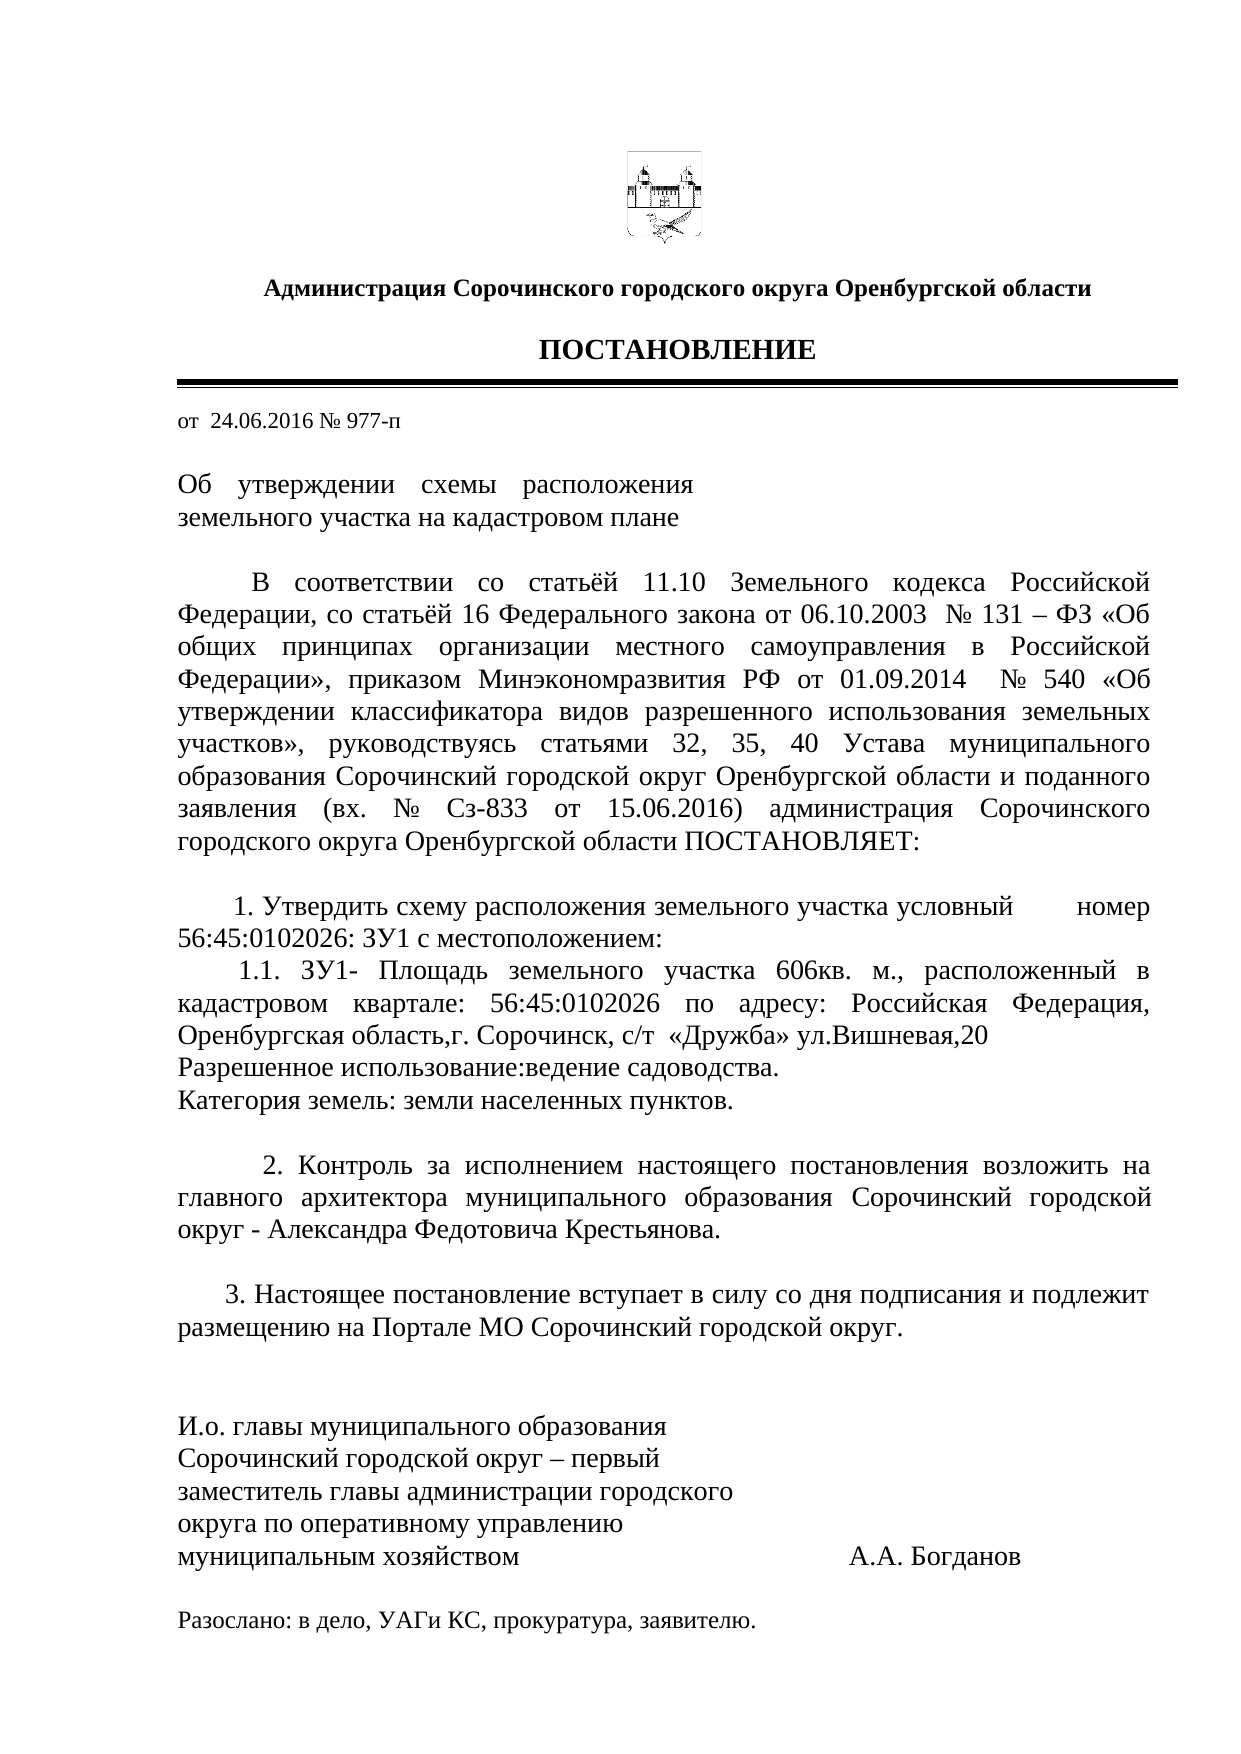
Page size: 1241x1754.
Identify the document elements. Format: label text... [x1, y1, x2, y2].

text муниципальным хозяйством А.А. Богданов [177, 1539, 1152, 1571]
text заместитель главы администрации городского [177, 1474, 1152, 1506]
text Сорочинский городской округ – первый [177, 1442, 1152, 1474]
text 1.1. ЗУ1- Площадь земельного участка 606кв. м., расположенный в кадастровом квартале: 56:45:0102026 по адресу: Российская Федерация, Оренбургская область,г. Сорочинск, с/т «Дружба» ул.Вишневая,20 [177, 953, 1152, 1051]
text И.о. главы муниципального образования [177, 1409, 1152, 1442]
text 1. Утвердить схему расположения земельного участка условный номер 56:45:0102026: ЗУ1 с местоположением: [177, 888, 1152, 953]
text Об утверждении схемы расположения земельного участка на кадастровом плане [177, 467, 694, 532]
text Разрешенное использование:ведение садоводства. [177, 1051, 1152, 1083]
text В соответствии со статьёй 11.10 Земельного кодекса Российской Федерации, со статьёй 16 Федерального закона от 06.10.2003 № 131 – ФЗ «Об общих принципах организации местного самоуправления в Российской Федерации», приказом Минэкономразвития РФ от 01.09.2014 № 540 «Об утверждении классификатора видов разрешенного использования земельных участков», руководствуясь статьями 32, 35, 40 Устава муниципального образования Сорочинский городской округ Оренбургской области и поданного заявления (вх. № Сз-833 от 15.06.2016) администрация Сорочинского городского округа Оренбургской области ПОСТАНОВЛЯЕТ: [177, 564, 1152, 856]
text Категория земель: земли населенных пунктов. [177, 1083, 1152, 1115]
text 3. Настоящее постановление вступает в силу со дня подписания и подлежит размещению на Портале МО Сорочинский городской округ. [177, 1277, 1152, 1342]
picture [627, 151, 702, 244]
text от 24.06.2016 № 977-п [177, 407, 1152, 434]
text 2. Контроль за исполнением настоящего постановления возложить на главного архитектора муниципального образования Сорочинский городской округ - Александра Федотовича Крестьянова. [177, 1148, 1152, 1245]
text округа по оперативному управлению [177, 1506, 1152, 1539]
table_header Администрация Сорочинского городского округа Оренбургской области ПОСТАНОВЛЕНИЕ [177, 273, 1178, 379]
text Разослано: в дело, УАГи КС, прокуратура, заявителю. [177, 1605, 1152, 1633]
